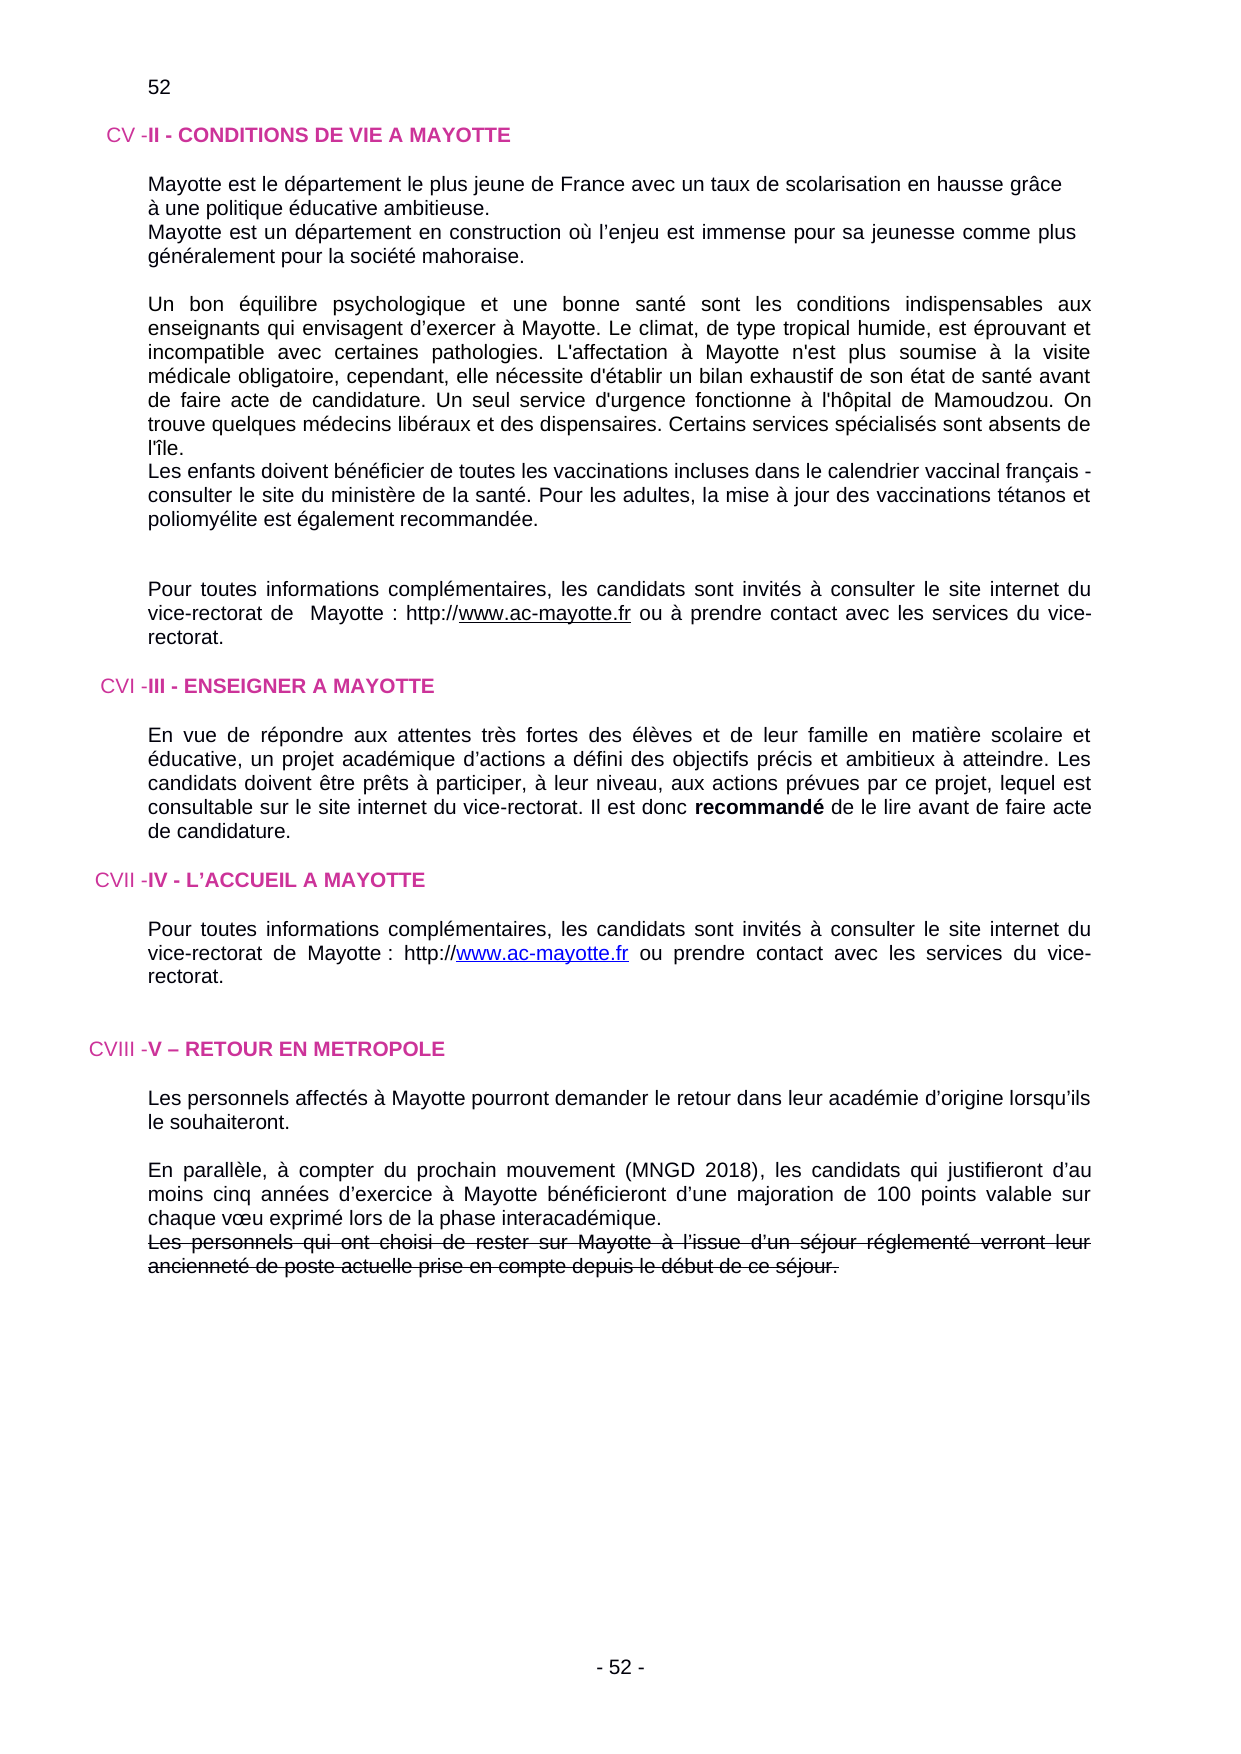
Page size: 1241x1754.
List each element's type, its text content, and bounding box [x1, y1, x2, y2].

text Un bon équilibre psychologique et une bonne santé sont les conditions indispensables aux enseignants qui envisagent d’exercer à Mayotte. Le climat, de type tropical humide, est éprouvant et incompatible avec certaines pathologies. L'affectation à Mayotte n'est plus soumise à la visite médicale obligatoire, cependant, elle nécessite d'établir un bilan exhaustif de son état de santé avant de faire acte de candidature. Un seul service d'urgence fonctionne à l'hôpital de Mamoudzou. On trouve quelques médecins libéraux et des dispensaires. Certains services spécialisés sont absents de l'île. [148, 292, 1092, 459]
list V – RETOUR EN METROPOLE [148, 1037, 1092, 1061]
text Mayotte est le département le plus jeune de France avec un taux de scolarisation en hausse grâce à une politique éducative ambitieuse. [148, 172, 1063, 220]
text Les personnels affectés à Mayotte pourront demander le retour dans leur académie d’origine lorsqu’ils le souhaiteront. [148, 1086, 1092, 1134]
list III - ENSEIGNER A MAYOTTE [148, 674, 1092, 698]
text Les personnels qui ont choisi de rester sur Mayotte à l’issue d’un séjour réglementé verront leur ancienneté de poste actuelle prise en compte depuis le début de ce séjour. [148, 1230, 1092, 1278]
text Mayotte est un département en construction où l’enjeu est immense pour sa jeunesse comme plus généralement pour la société mahoraise. [148, 220, 1078, 268]
list II - CONDITIONS DE VIE A MAYOTTE [148, 123, 1092, 147]
text Pour toutes informations complémentaires, les candidats sont invités à consulter le site internet du vice-rectorat de Mayotte : http://www.ac-mayotte.fr ou prendre contact avec les services du vice-rectorat. [148, 916, 1092, 988]
text En parallèle, à compter du prochain mouvement (MNGD 2018), les candidats qui justifieront d’au moins cinq années d’exercice à Mayotte bénéficieront d’une majoration de 100 points valable sur chaque vœu exprimé lors de la phase interacadémique. [148, 1158, 1092, 1230]
text En vue de répondre aux attentes très fortes des élèves et de leur famille en matière scolaire et éducative, un projet académique d’actions a défini des objectifs précis et ambitieux à atteindre. Les candidats doivent être prêts à participer, à leur niveau, aux actions prévues par ce projet, lequel est consultable sur le site internet du vice-rectorat. Il est donc recommandé de le lire avant de faire acte de candidature. [148, 723, 1092, 842]
text Les enfants doivent bénéficier de toutes les vaccinations incluses dans le calendrier vaccinal français - consulter le site du ministère de la santé. Pour les adultes, la mise à jour des vaccinations tétanos et poliomyélite est également recommandée. [148, 459, 1092, 531]
list IV - L’ACCUEIL A MAYOTTE [148, 867, 1092, 891]
text Pour toutes informations complémentaires, les candidats sont invités à consulter le site internet du vice-rectorat de Mayotte : http://www.ac-mayotte.fr ou à prendre contact avec les services du vice-rectorat. [148, 577, 1092, 649]
